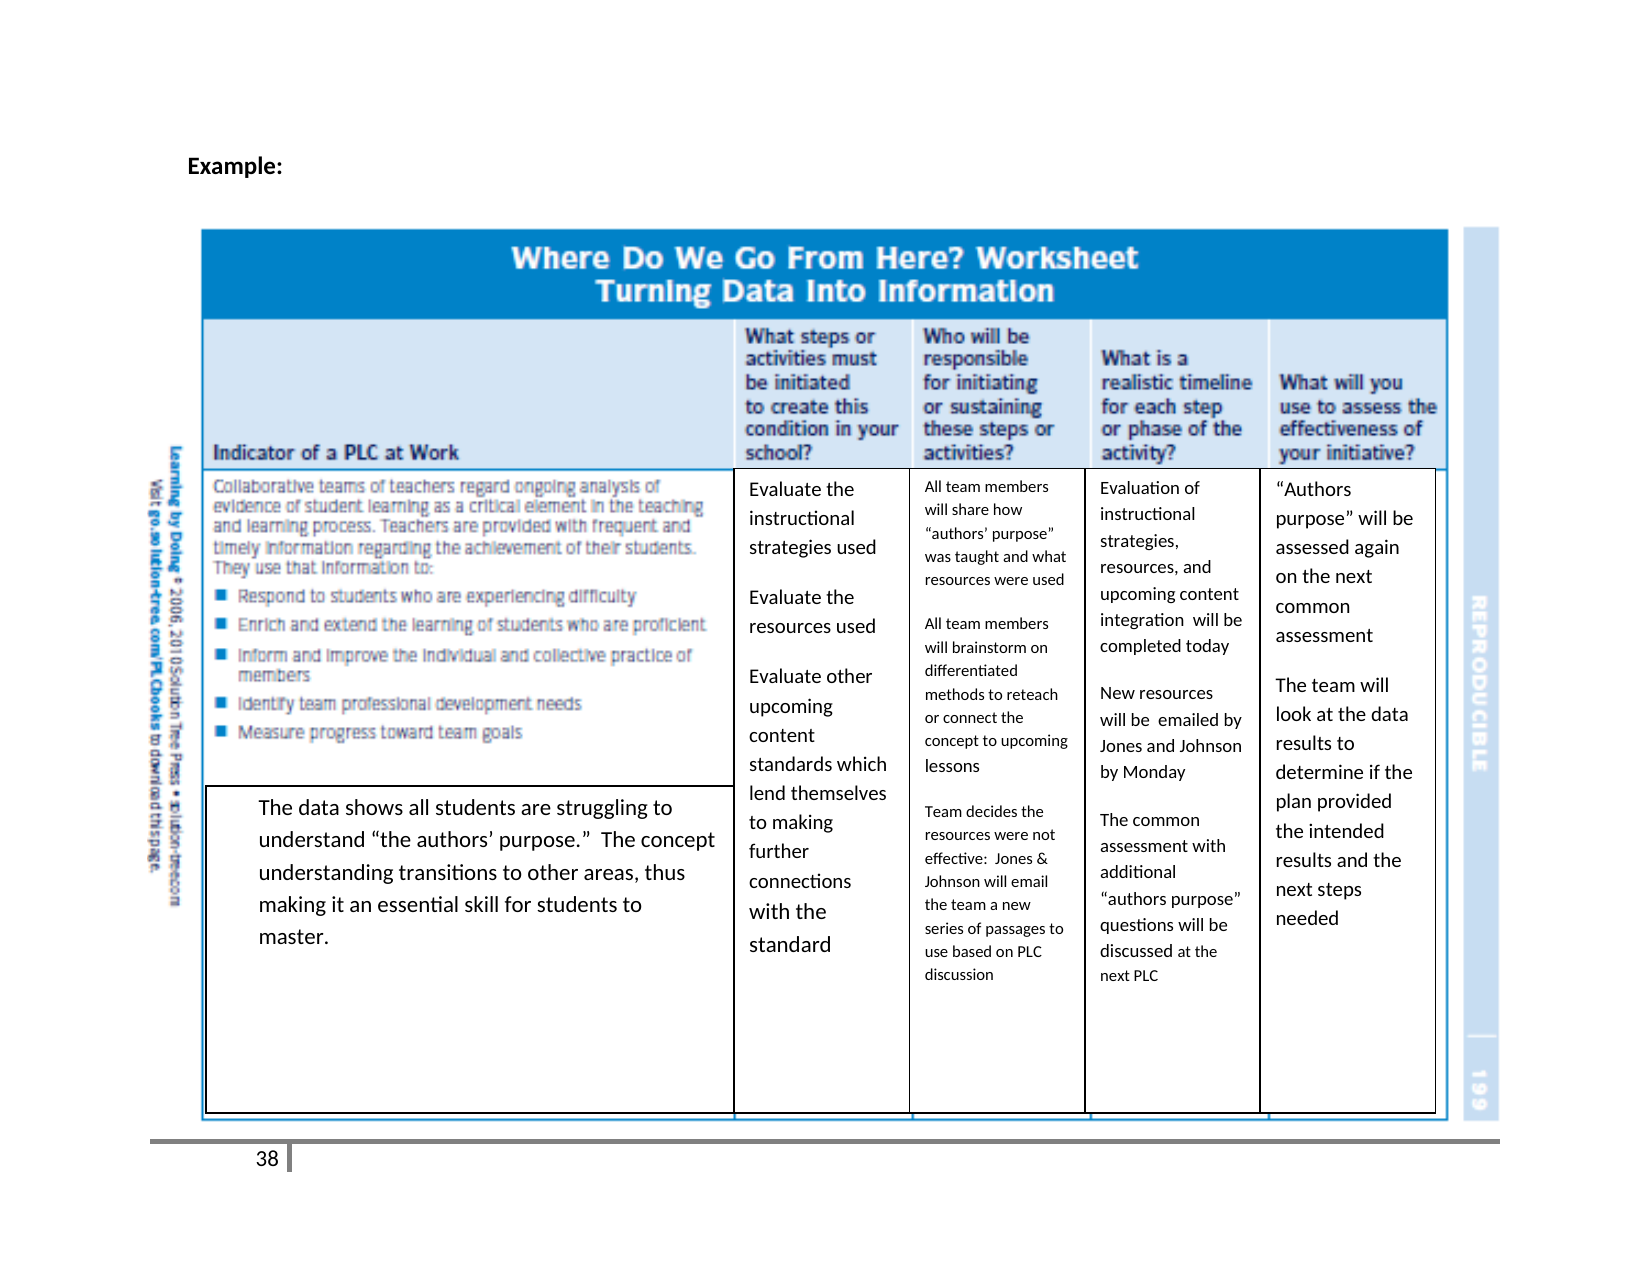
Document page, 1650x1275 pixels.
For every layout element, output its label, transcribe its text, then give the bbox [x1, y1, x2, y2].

list Example: [187, 150, 1500, 181]
